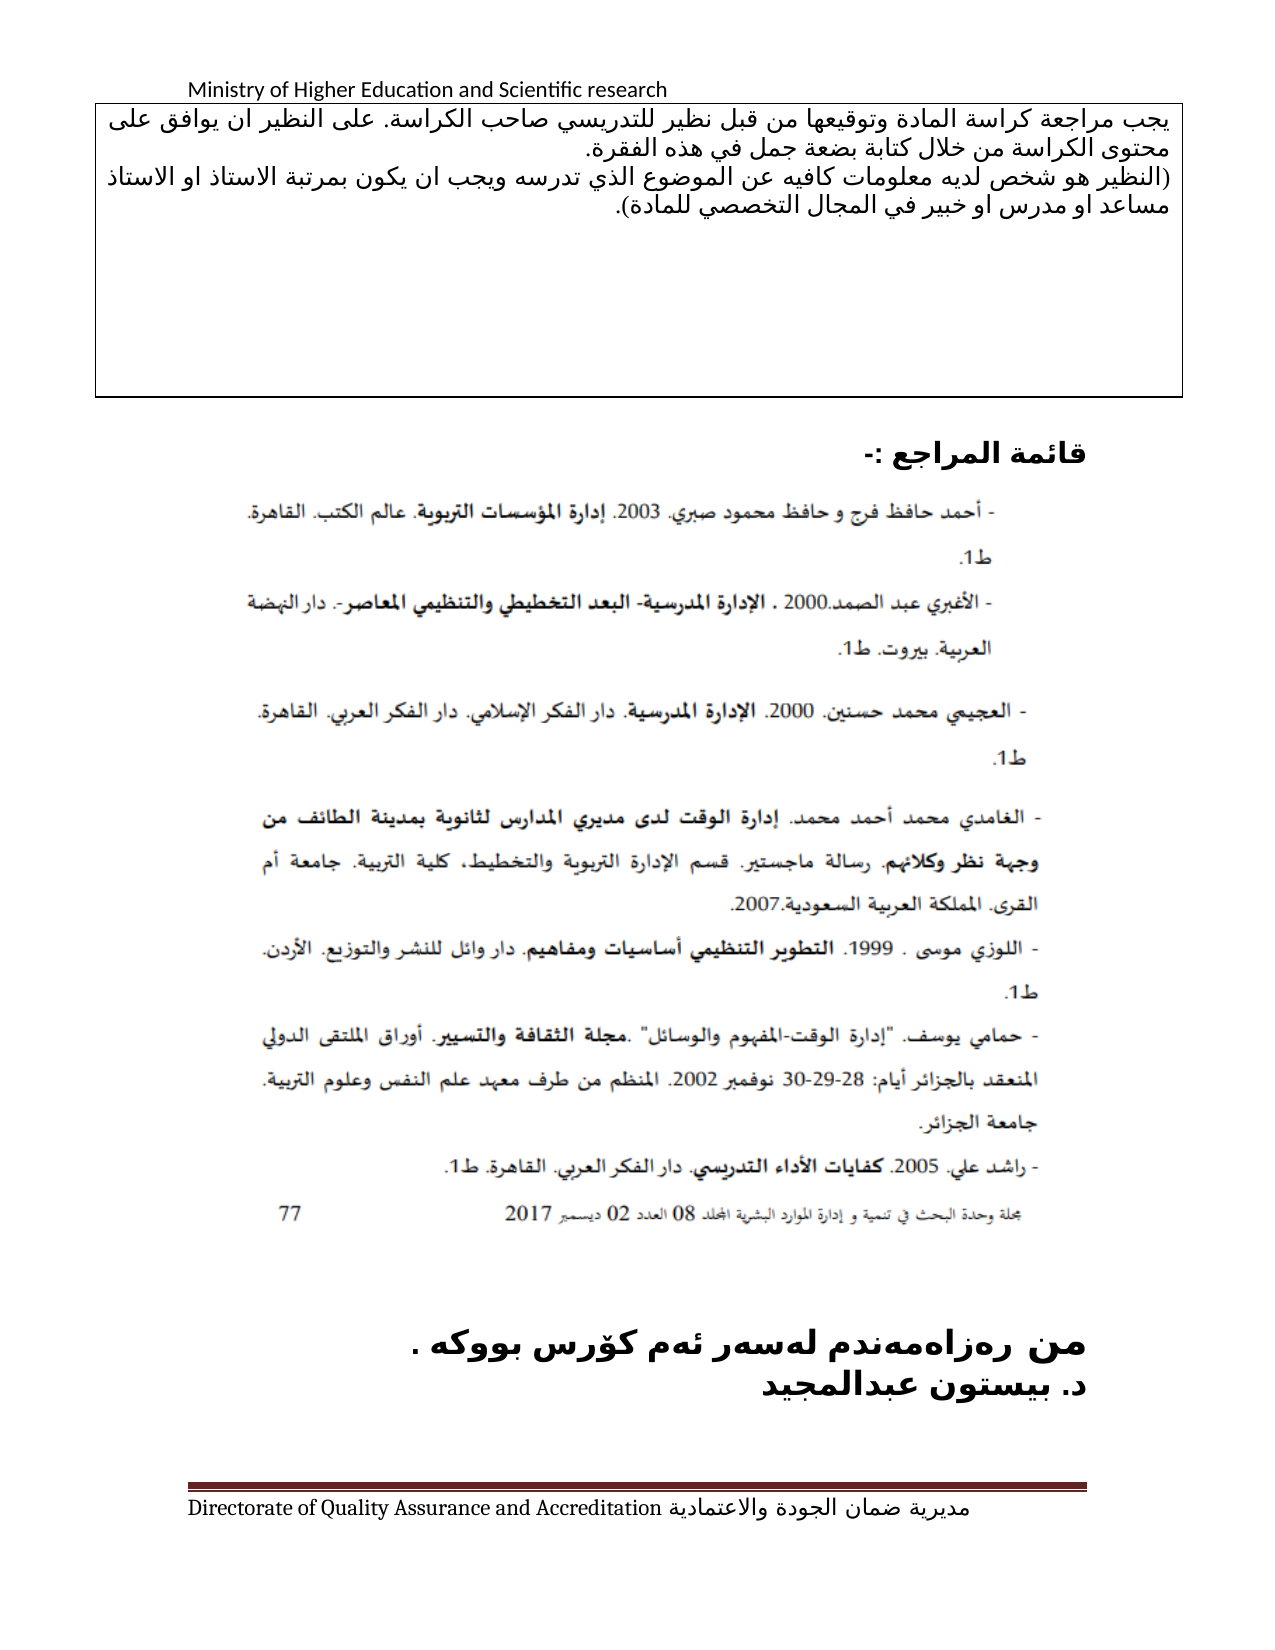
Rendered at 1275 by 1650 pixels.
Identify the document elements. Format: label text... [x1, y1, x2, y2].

text د. بیستون عبدالمجید [187, 1364, 1087, 1402]
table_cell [96, 104, 1182, 396]
text من رەزاەمەندم لەسەر ئەم کۆرس بووکە . [187, 1318, 1087, 1364]
text قائمة المراجع :- [187, 398, 1087, 469]
